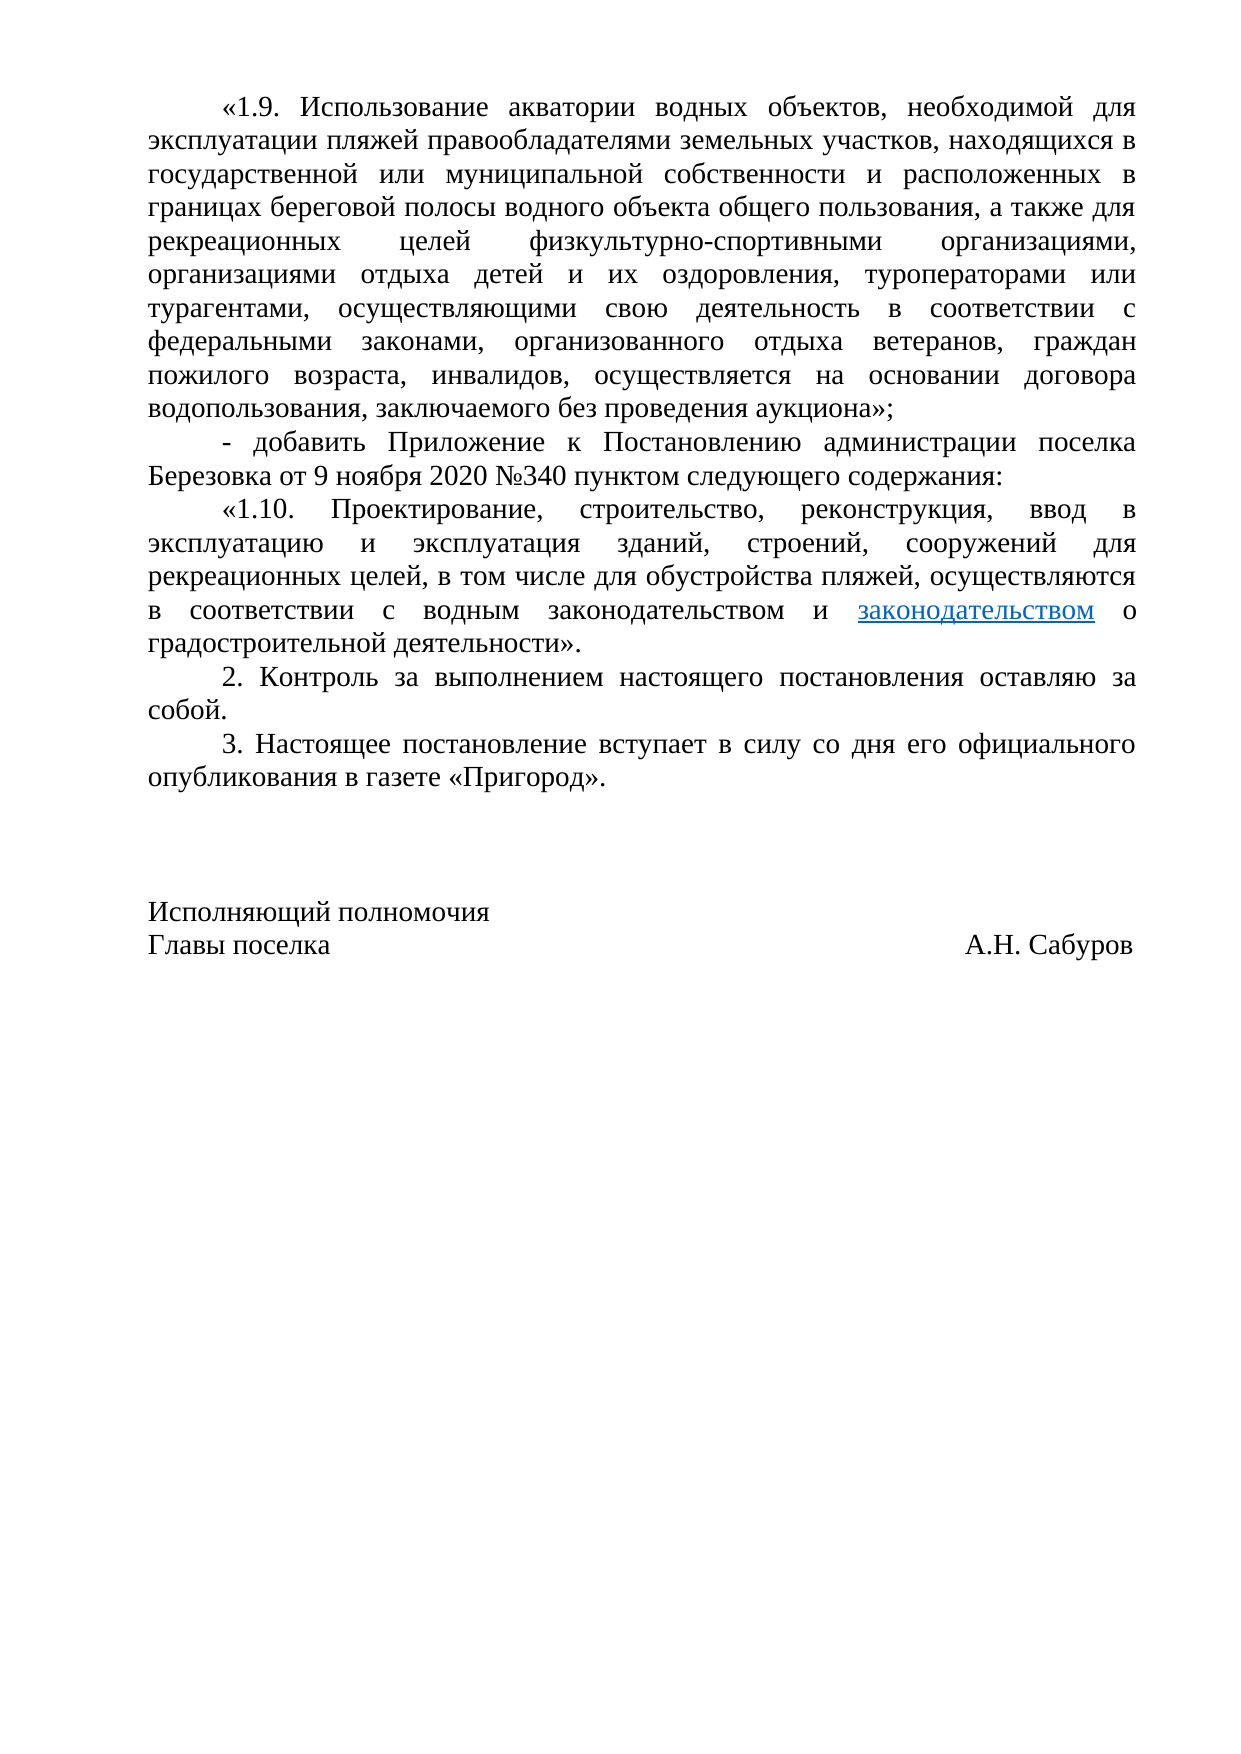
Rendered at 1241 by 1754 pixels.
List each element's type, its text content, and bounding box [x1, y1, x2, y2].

text - добавить Приложение к Постановлению администрации поселка Березовка от 9 ноября 2020 №340 пунктом следующего содержания: [148, 424, 1137, 491]
text «1.9. Использование акватории водных объектов, необходимой для эксплуатации пляжей правообладателями земельных участков, находящихся в государственной или муниципальной собственности и расположенных в границах береговой полосы водного объекта общего пользования, а также для рекреационных целей физкультурно-спортивными организациями, организациями отдыха детей и их оздоровления, туроператорами или турагентами, осуществляющими свою деятельность в соответствии с федеральными законами, организованного отдыха ветеранов, граждан пожилого возраста, инвалидов, осуществляется на основании договора водопользования, заключаемого без проведения аукциона»; [148, 89, 1137, 424]
text Исполняющий полномочия [148, 894, 1137, 927]
text 2. Контроль за выполнением настоящего постановления оставляю за собой. [148, 659, 1137, 726]
text 3. Настоящее постановление вступает в силу со дня его официального опубликования в газете «Пригород». [148, 726, 1137, 793]
text «1.10. Проектирование, строительство, реконструкция, ввод в эксплуатацию и эксплуатация зданий, строений, сооружений для рекреационных целей, в том числе для обустройства пляжей, осуществляются в соответствии с водным законодательством и законодательством о градостроительной деятельности». [148, 491, 1137, 659]
text Главы поселка А.Н. Сабуров [148, 927, 1137, 961]
